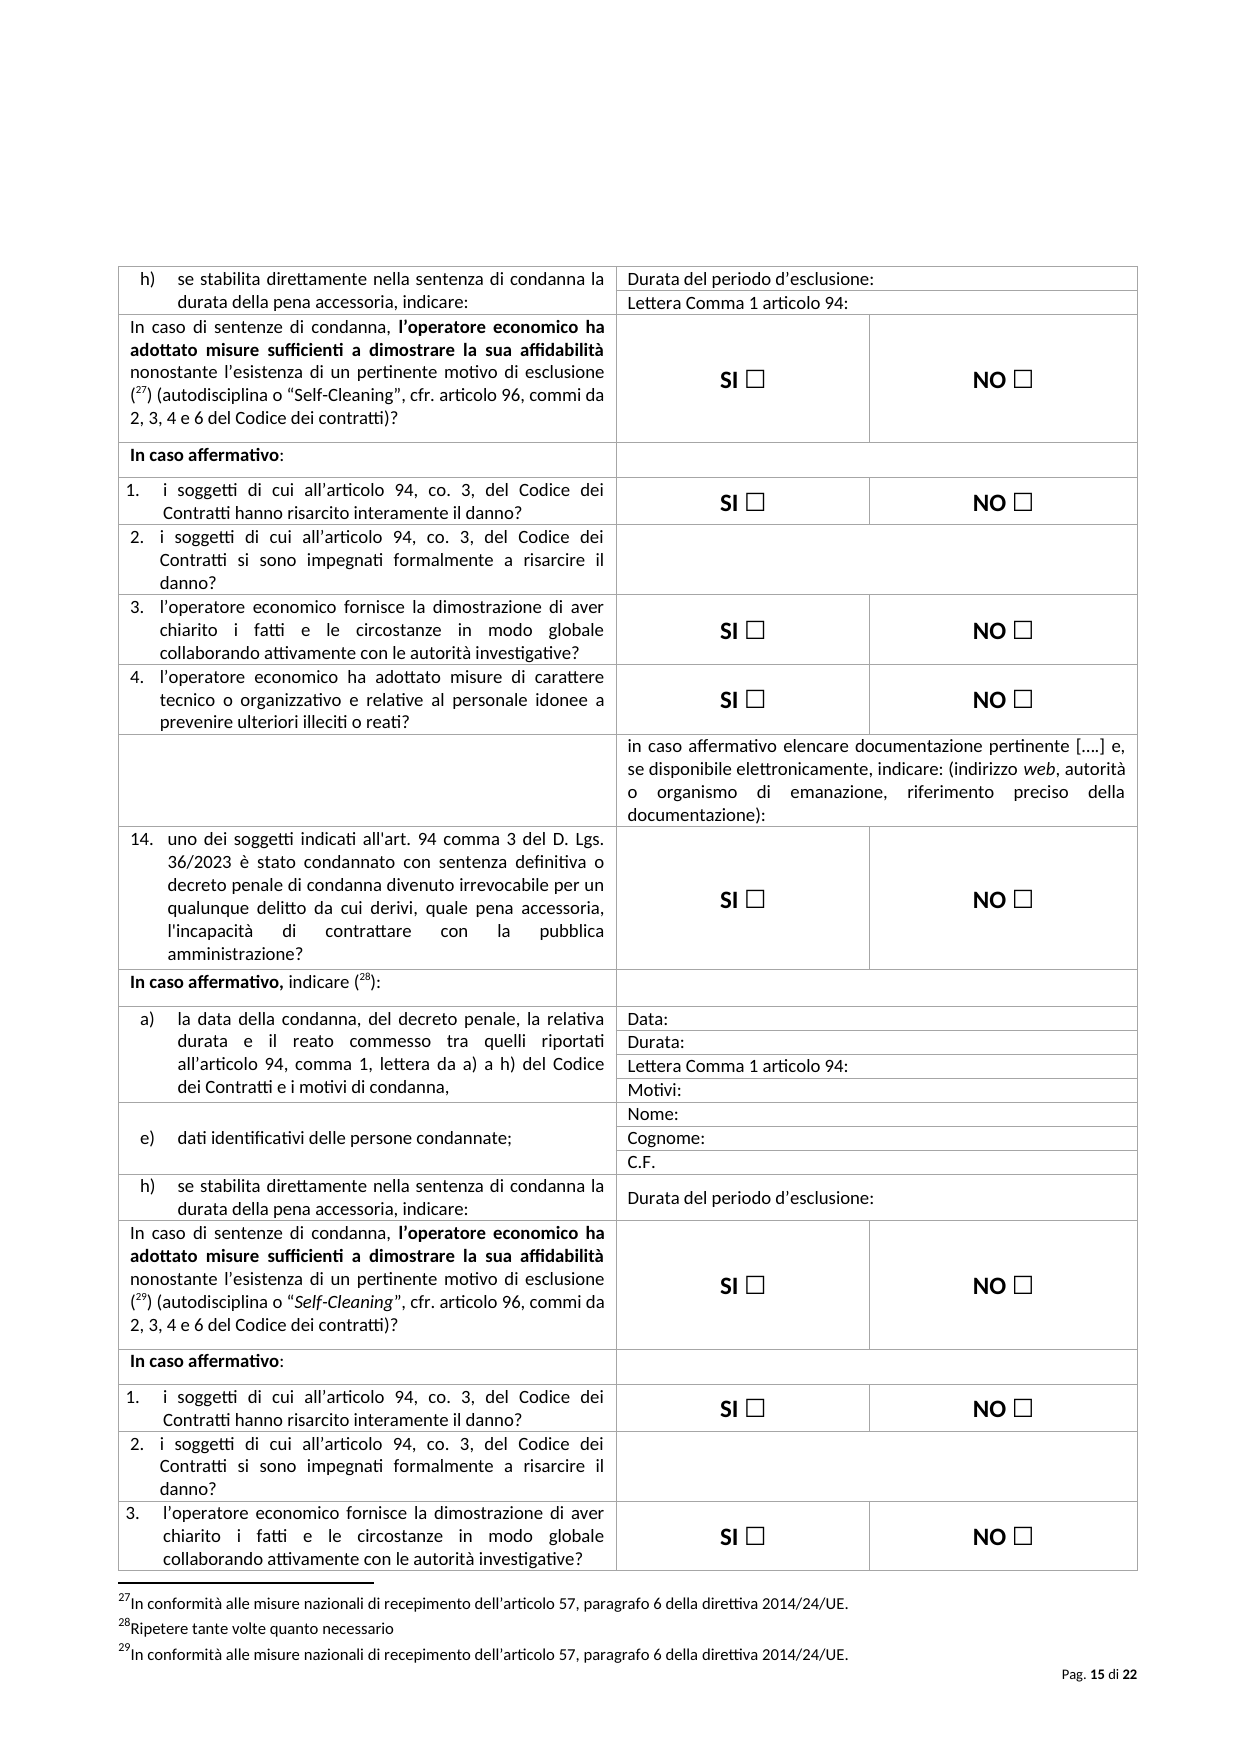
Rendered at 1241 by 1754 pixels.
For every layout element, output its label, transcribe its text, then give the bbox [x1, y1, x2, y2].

table_cell i soggetti di cui all’articolo 94, co. 3, del Codice dei Contratti si sono impegnati formalmente a risarcire il danno? [119, 1432, 616, 1501]
table_cell uno dei soggetti indicati all'art. 94 comma 3 del D. Lgs. 36/2023 è stato condannato con sentenza definitiva o decreto penale di condanna divenuto irrevocabile per un qualunque delitto da cui derivi, quale pena accessoria, l'incapacità di contrattare con la pubblica amministrazione? [119, 827, 616, 969]
table_cell Durata del periodo d’esclusione: [617, 1175, 1137, 1220]
table_cell Lettera Comma 1 articolo 94: [617, 291, 1137, 314]
table_cell Lettera Comma 1 articolo 94: [617, 1055, 1137, 1078]
table_cell dati identificativi delle persone condannate; [119, 1103, 616, 1173]
table_cell NO [870, 665, 1137, 733]
table_cell In caso affermativo, indicare (): [119, 970, 616, 1006]
table_cell i soggetti di cui all’articolo 94, co. 3, del Codice dei Contratti si sono impegnati formalmente a risarcire il danno? [119, 525, 616, 594]
table_cell C.F. [617, 1151, 1137, 1173]
table_cell SI [617, 827, 869, 969]
table_cell NO [870, 595, 1137, 664]
table_cell la data della condanna, del decreto penale, la relativa durata e il reato commesso tra quelli riportati all’articolo 94, comma 1, lettera da a) a h) del Codice dei Contratti e i motivi di condanna, [119, 1007, 616, 1102]
table_cell NO [870, 1385, 1137, 1431]
table_cell [617, 443, 1137, 477]
table_cell Cognome: [617, 1127, 1137, 1149]
table_cell SI [617, 1221, 869, 1348]
table_cell Durata: [617, 1031, 1137, 1054]
table_cell SI [617, 665, 869, 733]
table_cell se stabilita direttamente nella sentenza di condanna la durata della pena accessoria, indicare: [119, 1175, 616, 1220]
table_cell Data: [617, 1007, 1137, 1030]
table_cell se stabilita direttamente nella sentenza di condanna la durata della pena accessoria, indicare: [119, 267, 616, 314]
table_cell NO [870, 1221, 1137, 1348]
table_cell Nome: [617, 1103, 1137, 1126]
table_cell NO [870, 315, 1137, 442]
table_cell [617, 525, 1137, 594]
table_cell NO [870, 1502, 1137, 1570]
table_cell in caso affermativo elencare documentazione pertinente [….] e, se disponibile elettronicamente, indicare: (indirizzo web, autorità o organismo di emanazione, riferimento preciso della documentazione): [617, 735, 1137, 826]
table_cell In caso di sentenze di condanna, l’operatore economico ha adottato misure sufficienti a dimostrare la sua affidabilità nonostante l’esistenza di un pertinente motivo di esclusione () (autodisciplina o “Self-Cleaning”, cfr. articolo 96, commi da 2, 3, 4 e 6 del Codice dei contratti)? [119, 1221, 616, 1348]
table_cell [617, 1432, 1137, 1501]
table_cell SI [617, 595, 869, 664]
table_cell i soggetti di cui all’articolo 94, co. 3, del Codice dei Contratti hanno risarcito interamente il danno? [119, 1385, 616, 1431]
table_cell i soggetti di cui all’articolo 94, co. 3, del Codice dei Contratti hanno risarcito interamente il danno? [119, 478, 616, 524]
table_cell SI [617, 478, 869, 524]
table_cell l’operatore economico fornisce la dimostrazione di aver chiarito i fatti e le circostanze in modo globale collaborando attivamente con le autorità investigative? [119, 595, 616, 664]
table_cell SI [617, 315, 869, 442]
table_cell Durata del periodo d’esclusione: [617, 267, 1137, 290]
table_cell In caso affermativo: [119, 1350, 616, 1384]
table_cell l’operatore economico fornisce la dimostrazione di aver chiarito i fatti e le circostanze in modo globale collaborando attivamente con le autorità investigative? [119, 1502, 616, 1570]
table_cell [617, 970, 1137, 1006]
table_cell [119, 735, 616, 826]
table_cell In caso di sentenze di condanna, l’operatore economico ha adottato misure sufficienti a dimostrare la sua affidabilità nonostante l’esistenza di un pertinente motivo di esclusione () (autodisciplina o “Self-Cleaning”, cfr. articolo 96, commi da 2, 3, 4 e 6 del Codice dei contratti)? [119, 315, 616, 442]
table_cell In caso affermativo: [119, 443, 616, 477]
table_cell l’operatore economico ha adottato misure di carattere tecnico o organizzativo e relative al personale idonee a prevenire ulteriori illeciti o reati? [119, 665, 616, 733]
table_cell SI [617, 1502, 869, 1570]
table_cell NO [870, 827, 1137, 969]
table_cell NO [870, 478, 1137, 524]
table_cell [617, 1350, 1137, 1384]
table_cell Motivi: [617, 1079, 1137, 1102]
table_cell SI [617, 1385, 869, 1431]
